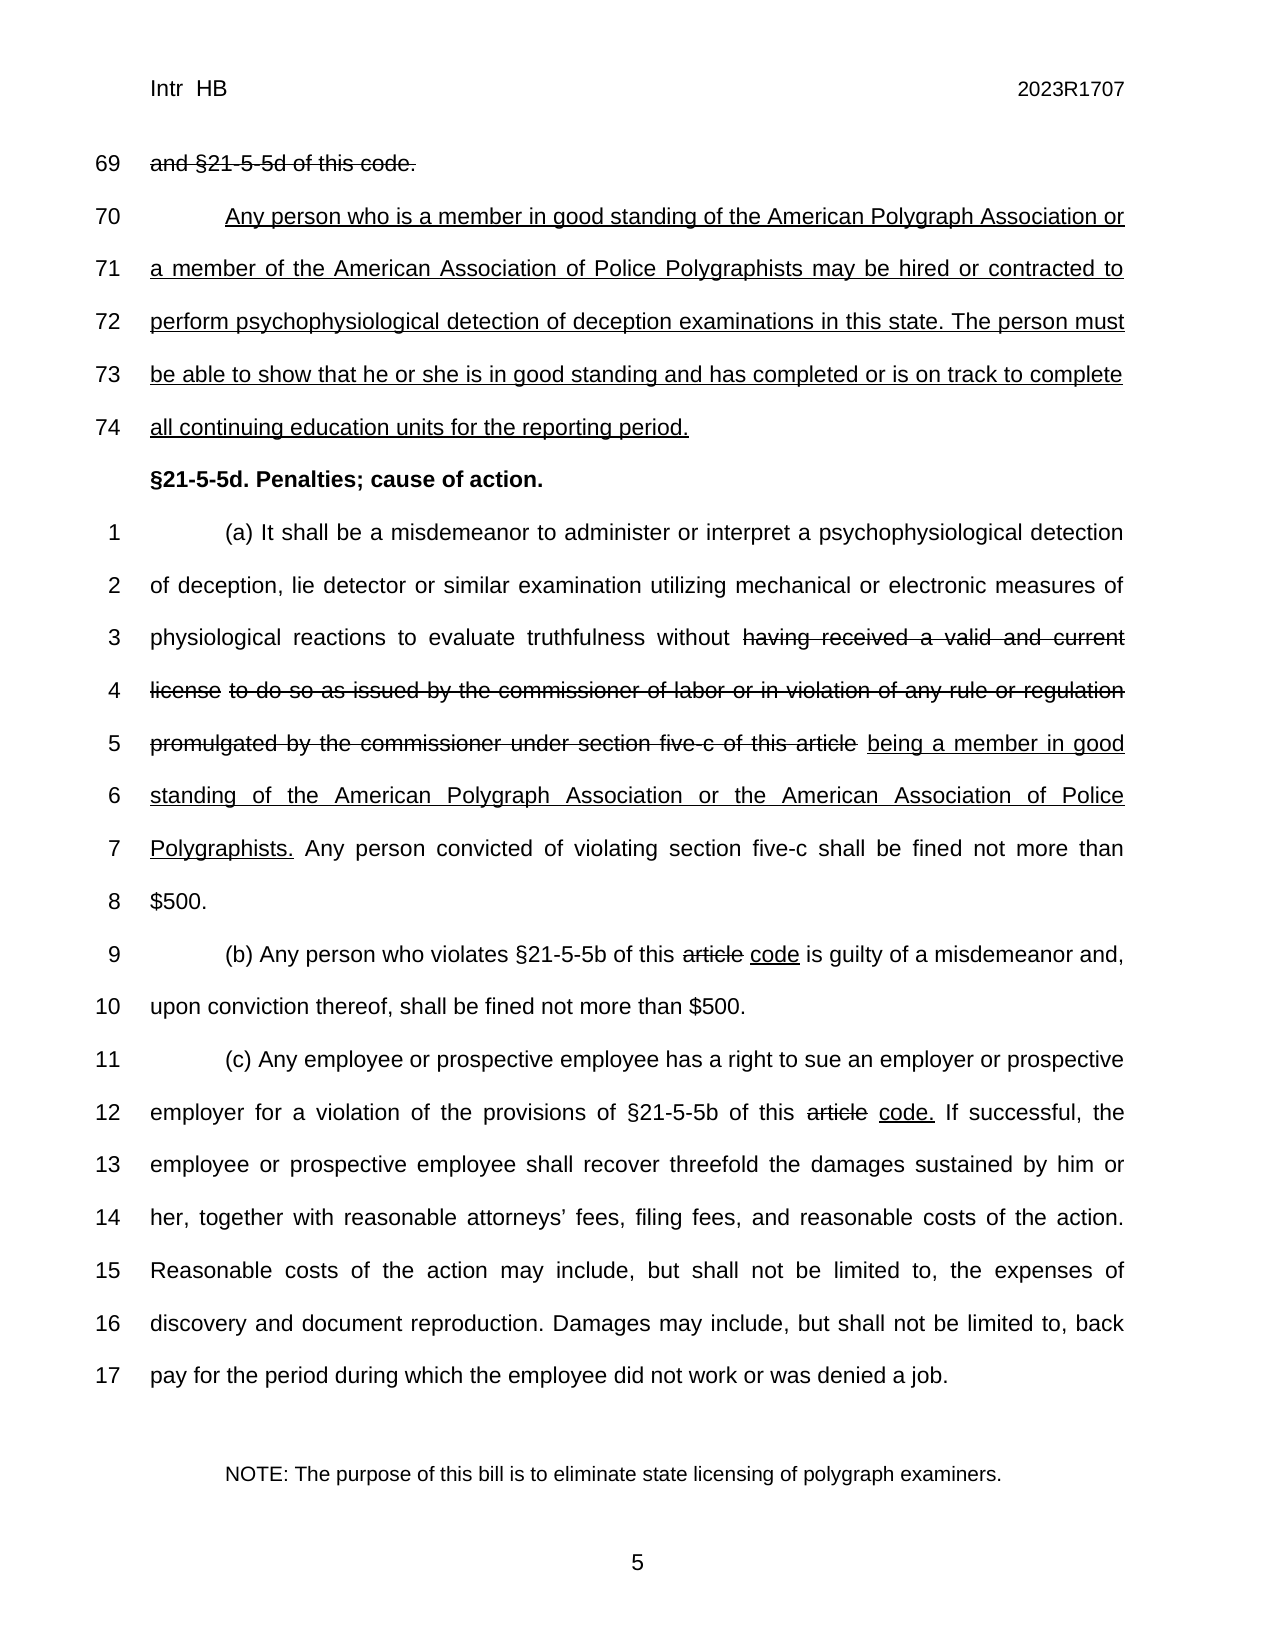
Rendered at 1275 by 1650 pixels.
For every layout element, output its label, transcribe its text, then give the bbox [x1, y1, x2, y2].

text (a) It shall be a misdemeanor to administer or interpret a psychophysiological detection of deception, lie detector or similar examination utilizing mechanical or electronic measures of physiological reactions to evaluate truthfulness without having received a valid and current license to do so as issued by the commissioner of labor or in violation of any rule or regulation promulgated by the commissioner under section five-c of this article being a member in good standing of the American Polygraph Association or the American Association of Police Polygraphists. Any person convicted of violating section five-c shall be fined not more than $500. [150, 806, 1125, 914]
text (a) It shall be a misdemeanor to administer or interpret a psychophysiological detection of deception, lie detector or similar examination utilizing mechanical or electronic measures of physiological reactions to evaluate truthfulness without having received a valid and current license to do so as issued by the commissioner of labor or in violation of any rule or regulation promulgated by the commissioner under section five-c of this article being a member in good standing of the American Polygraph Association or the American Association of Police Polygraphists. Any person convicted of violating section five-c shall be fined not more than $500. [150, 519, 1125, 805]
subtitle §21-5-5d. Penalties; cause of action. [150, 466, 1125, 493]
text (c) Any employee or prospective employee has a right to sue an employer or prospective employer for a violation of the provisions of §21-5-5b of this article code. If successful, the employee or prospective employee shall recover threefold the damages sustained by him or her, together with reasonable attorneys’ fees, filing fees, and reasonable costs of the action. Reasonable costs of the action may include, but shall not be limited to, the expenses of discovery and document reproduction. Damages may include, but shall not be limited to, back pay for the period during which the employee did not work or was denied a job. [150, 1046, 1125, 1389]
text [150, 150, 1125, 176]
text Any person who is a member in good standing of the American Polygraph Association or a member of the American Association of Police Polygraphists may be hired or contracted to perform psychophysiological detection of deception examinations in this state. The person must be able to show that he or she is in good standing and has completed or is on track to complete all continuing education units for the reporting period. [150, 203, 1125, 331]
text Any person who is a member in good standing of the American Polygraph Association or a member of the American Association of Police Polygraphists may be hired or contracted to perform psychophysiological detection of deception examinations in this state. The person must be able to show that he or she is in good standing and has completed or is on track to complete all continuing education units for the reporting period. [150, 332, 1125, 440]
text NOTE: The purpose of this bill is to eliminate state licensing of polygraph examiners. [225, 1462, 1050, 1486]
text (b) Any person who violates §21-5-5b of this article code is guilty of a misdemeanor and, upon conviction thereof, shall be fined not more than $500. [150, 941, 1125, 1020]
